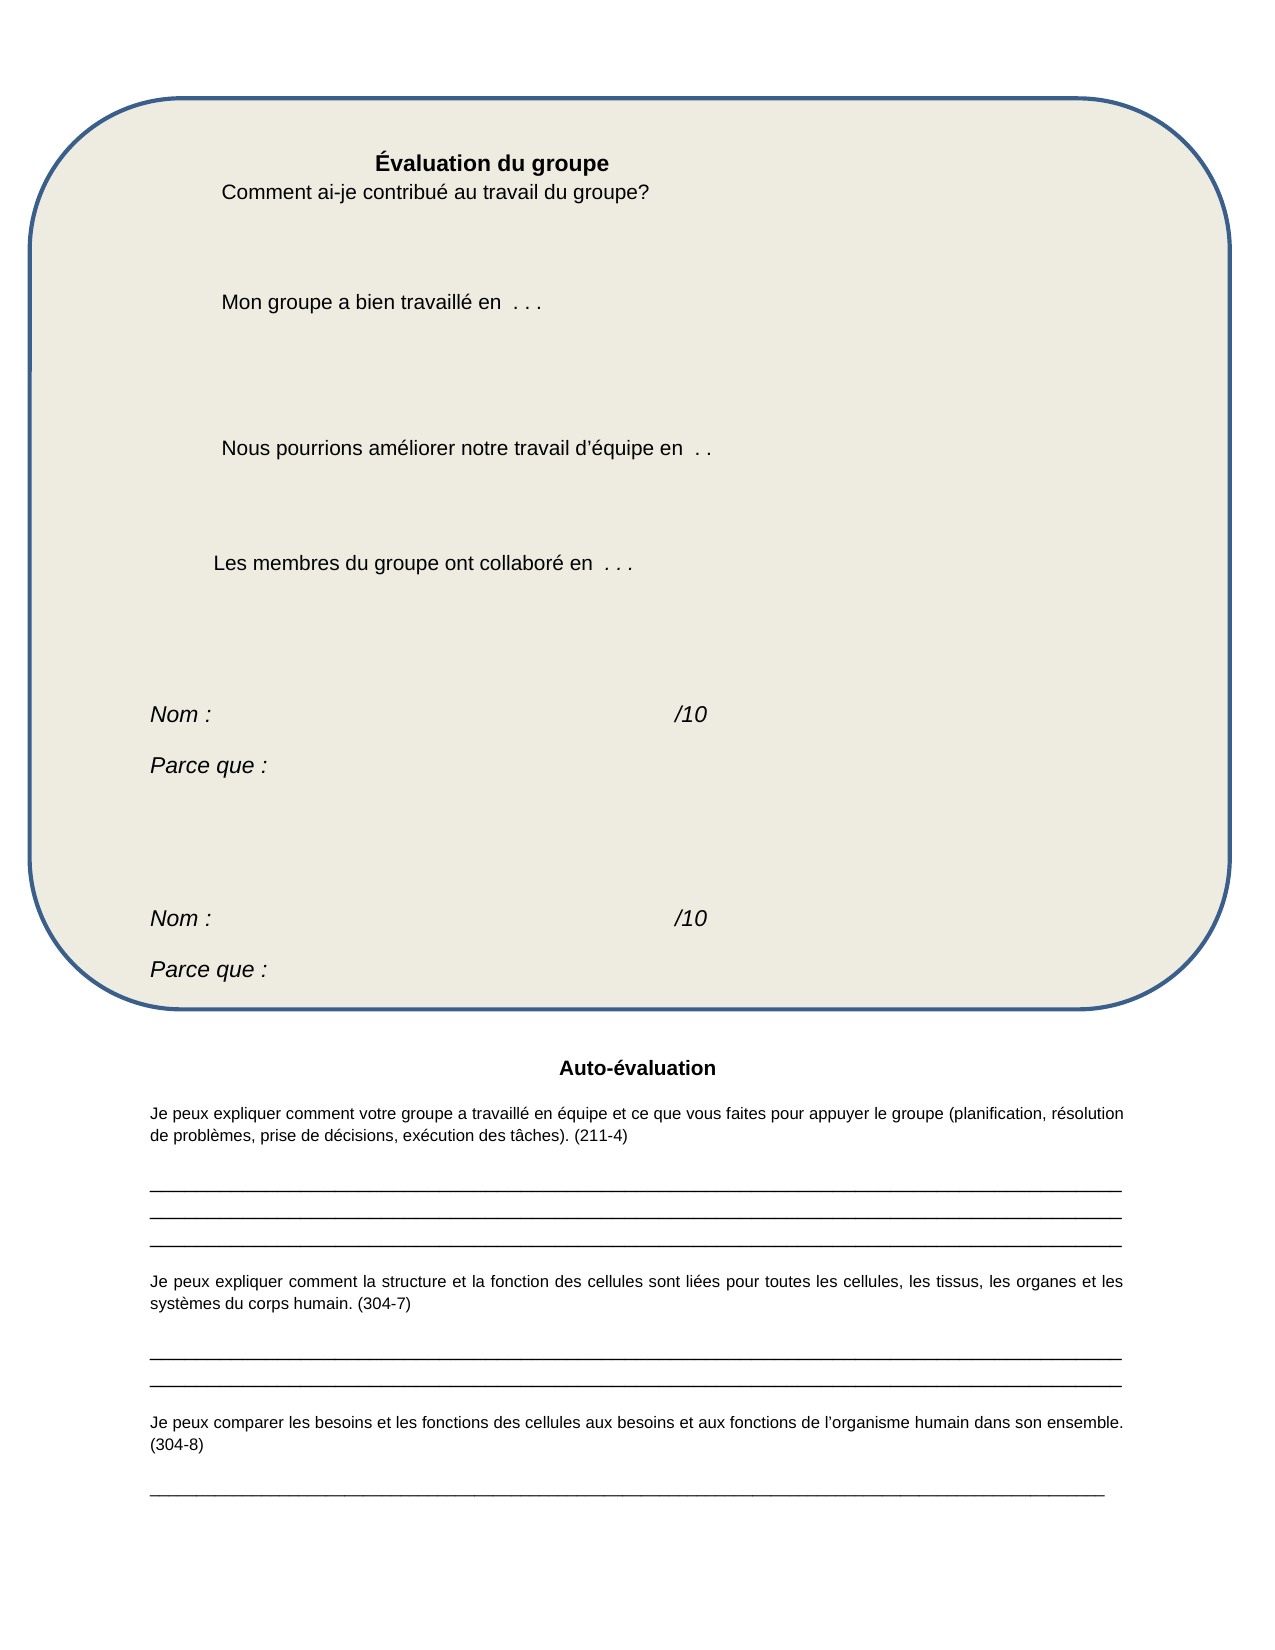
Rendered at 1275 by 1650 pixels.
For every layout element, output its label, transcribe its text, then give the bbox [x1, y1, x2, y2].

text Auto-évaluation [150, 1056, 1125, 1079]
text ____________________________________________________________________________________________________________________________________________________________________________________________________________________________________________________________ [150, 1169, 1125, 1248]
text Parce que : [150, 752, 1125, 778]
text Nom : /10 [150, 905, 1125, 931]
text Je peux expliquer comment votre groupe a travaillé en équipe et ce que vous faites pour appuyer le groupe (planification, résolution de problèmes, prise de décisions, exécution des tâches). (211-4) [150, 1104, 1125, 1145]
text Les membres du groupe ont collaboré en . . . [150, 551, 1125, 574]
text Parce que : [150, 956, 1125, 982]
text ________________________________________________________________________________________________________________________________________________________________________ [150, 1337, 1125, 1388]
text Mon groupe a bien travaillé en . . . [150, 290, 1125, 314]
text Comment ai-je contribué au travail du groupe? [150, 180, 1125, 204]
text _______________________________________________________________________________________________________ [150, 1477, 1125, 1497]
text Je peux comparer les besoins et les fonctions des cellules aux besoins et aux fonctions de l’organisme humain dans son ensemble. (304-8) [150, 1413, 1125, 1454]
text Évaluation du groupe [303, 150, 1125, 176]
text Je peux expliquer comment la structure et la fonction des cellules sont liées pour toutes les cellules, les tissus, les organes et les systèmes du corps humain. (304-7) [150, 1272, 1125, 1313]
text Nom : /10 [150, 701, 1125, 727]
text Nous pourrions améliorer notre travail d’équipe en . . [150, 436, 1125, 460]
